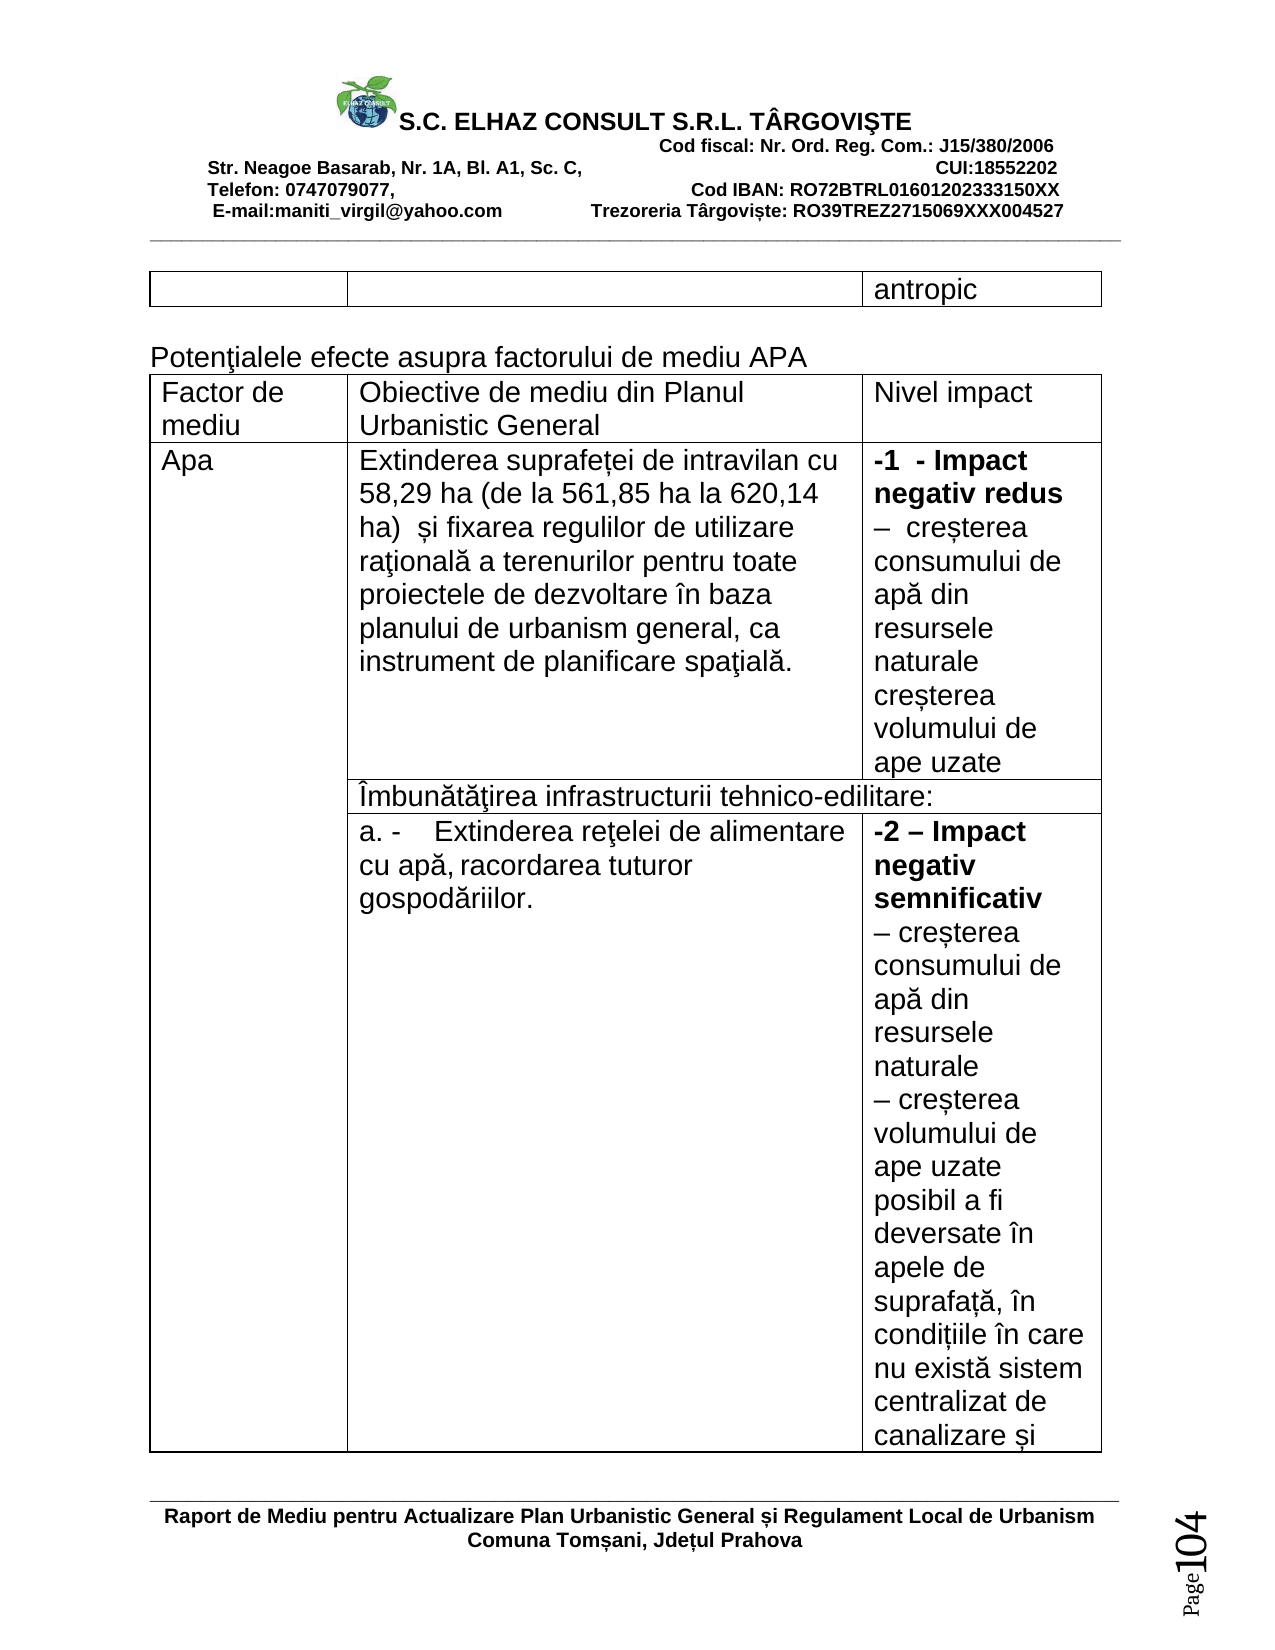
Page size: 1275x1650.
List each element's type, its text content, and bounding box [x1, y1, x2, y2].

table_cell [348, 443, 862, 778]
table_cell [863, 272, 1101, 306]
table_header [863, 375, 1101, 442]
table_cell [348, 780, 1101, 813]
picture [334, 73, 399, 130]
text Potenţialele efecte asupra factorului de mediu APA [150, 340, 1124, 374]
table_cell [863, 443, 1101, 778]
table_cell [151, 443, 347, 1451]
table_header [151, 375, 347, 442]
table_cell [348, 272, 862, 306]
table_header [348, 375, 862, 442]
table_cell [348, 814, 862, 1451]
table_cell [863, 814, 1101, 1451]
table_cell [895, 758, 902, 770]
